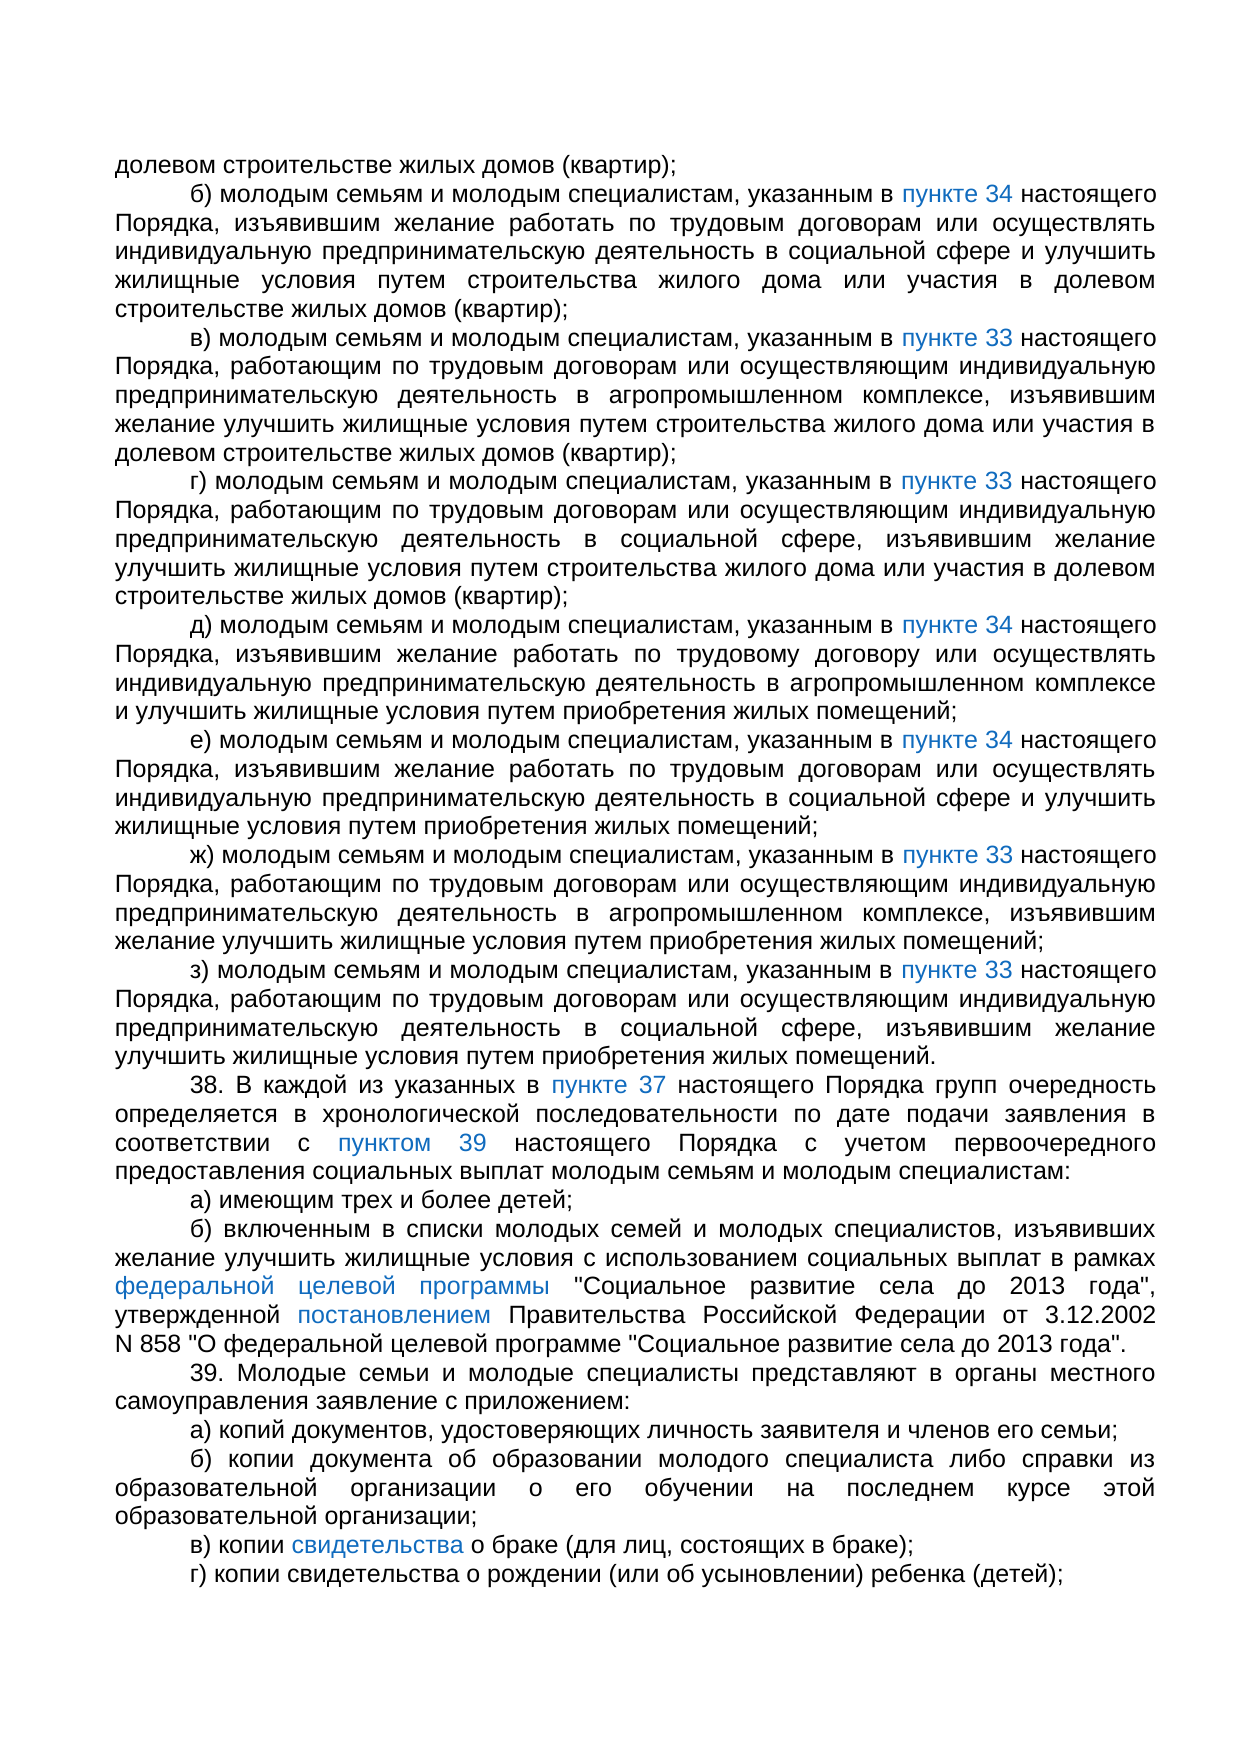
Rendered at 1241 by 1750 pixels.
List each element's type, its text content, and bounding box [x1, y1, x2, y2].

text 39. Молодые семьи и молодые специалисты представляют в органы местного самоуправления заявление с приложением: [114, 1357, 1157, 1415]
text б) включенным в списки молодых семей и молодых специалистов, изъявивших желание улучшить жилищные условия с использованием социальных выплат в рамках федеральной целевой программы "Социальное развитие села до 2013 года", утвержденной постановлением Правительства Российской Федерации от 3.12.2002 N 858 "О федеральной целевой программе "Социальное развитие села до 2013 года". [114, 1214, 1157, 1357]
text ж) молодым семьям и молодым специалистам, указанным в пункте 33 настоящего Порядка, работающим по трудовым договорам или осуществляющим индивидуальную предпринимательскую деятельность в агропромышленном комплексе, изъявившим желание улучшить жилищные условия путем приобретения жилых помещений; [114, 840, 1157, 955]
text д) молодым семьям и молодым специалистам, указанным в пункте 34 настоящего Порядка, изъявившим желание работать по трудовому договору или осуществлять индивидуальную предпринимательскую деятельность в агропромышленном комплексе и улучшить жилищные условия путем приобретения жилых помещений; [114, 610, 1157, 725]
text а) копий документов, удостоверяющих личность заявителя и членов его семьи; [114, 1415, 1157, 1444]
text а) имеющим трех и более детей; [114, 1185, 1157, 1214]
text б) молодым семьям и молодым специалистам, указанным в пункте 34 настоящего Порядка, изъявившим желание работать по трудовым договорам или осуществлять индивидуальную предпринимательскую деятельность в социальной сфере и улучшить жилищные условия путем строительства жилого дома или участия в долевом строительстве жилых домов (квартир); [114, 179, 1157, 322]
text з) молодым семьям и молодым специалистам, указанным в пункте 33 настоящего Порядка, работающим по трудовым договорам или осуществляющим индивидуальную предпринимательскую деятельность в социальной сфере, изъявившим желание улучшить жилищные условия путем приобретения жилых помещений. [114, 955, 1157, 1070]
text б) копии документа об образовании молодого специалиста либо справки из образовательной организации о его обучении на последнем курсе этой образовательной организации; [114, 1444, 1157, 1530]
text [114, 150, 1157, 179]
text г) молодым семьям и молодым специалистам, указанным в пункте 33 настоящего Порядка, работающим по трудовым договорам или осуществляющим индивидуальную предпринимательскую деятельность в социальной сфере, изъявившим желание улучшить жилищные условия путем строительства жилого дома или участия в долевом строительстве жилых домов (квартир); [114, 466, 1157, 610]
text е) молодым семьям и молодым специалистам, указанным в пункте 34 настоящего Порядка, изъявившим желание работать по трудовым договорам или осуществлять индивидуальную предпринимательскую деятельность в социальной сфере и улучшить жилищные условия путем приобретения жилых помещений; [114, 725, 1157, 840]
text г) копии свидетельства о рождении (или об усыновлении) ребенка (детей); [114, 1559, 1157, 1587]
text в) копии свидетельства о браке (для лиц, состоящих в браке); [114, 1530, 1157, 1559]
text в) молодым семьям и молодым специалистам, указанным в пункте 33 настоящего Порядка, работающим по трудовым договорам или осуществляющим индивидуальную предпринимательскую деятельность в агропромышленном комплексе, изъявившим желание улучшить жилищные условия путем строительства жилого дома или участия в долевом строительстве жилых домов (квартир); [114, 322, 1157, 466]
text 38. В каждой из указанных в пункте 37 настоящего Порядка групп очередность определяется в хронологической последовательности по дате подачи заявления в соответствии с пунктом 39 настоящего Порядка с учетом первоочередного предоставления социальных выплат молодым семьям и молодым специалистам: [114, 1070, 1157, 1185]
